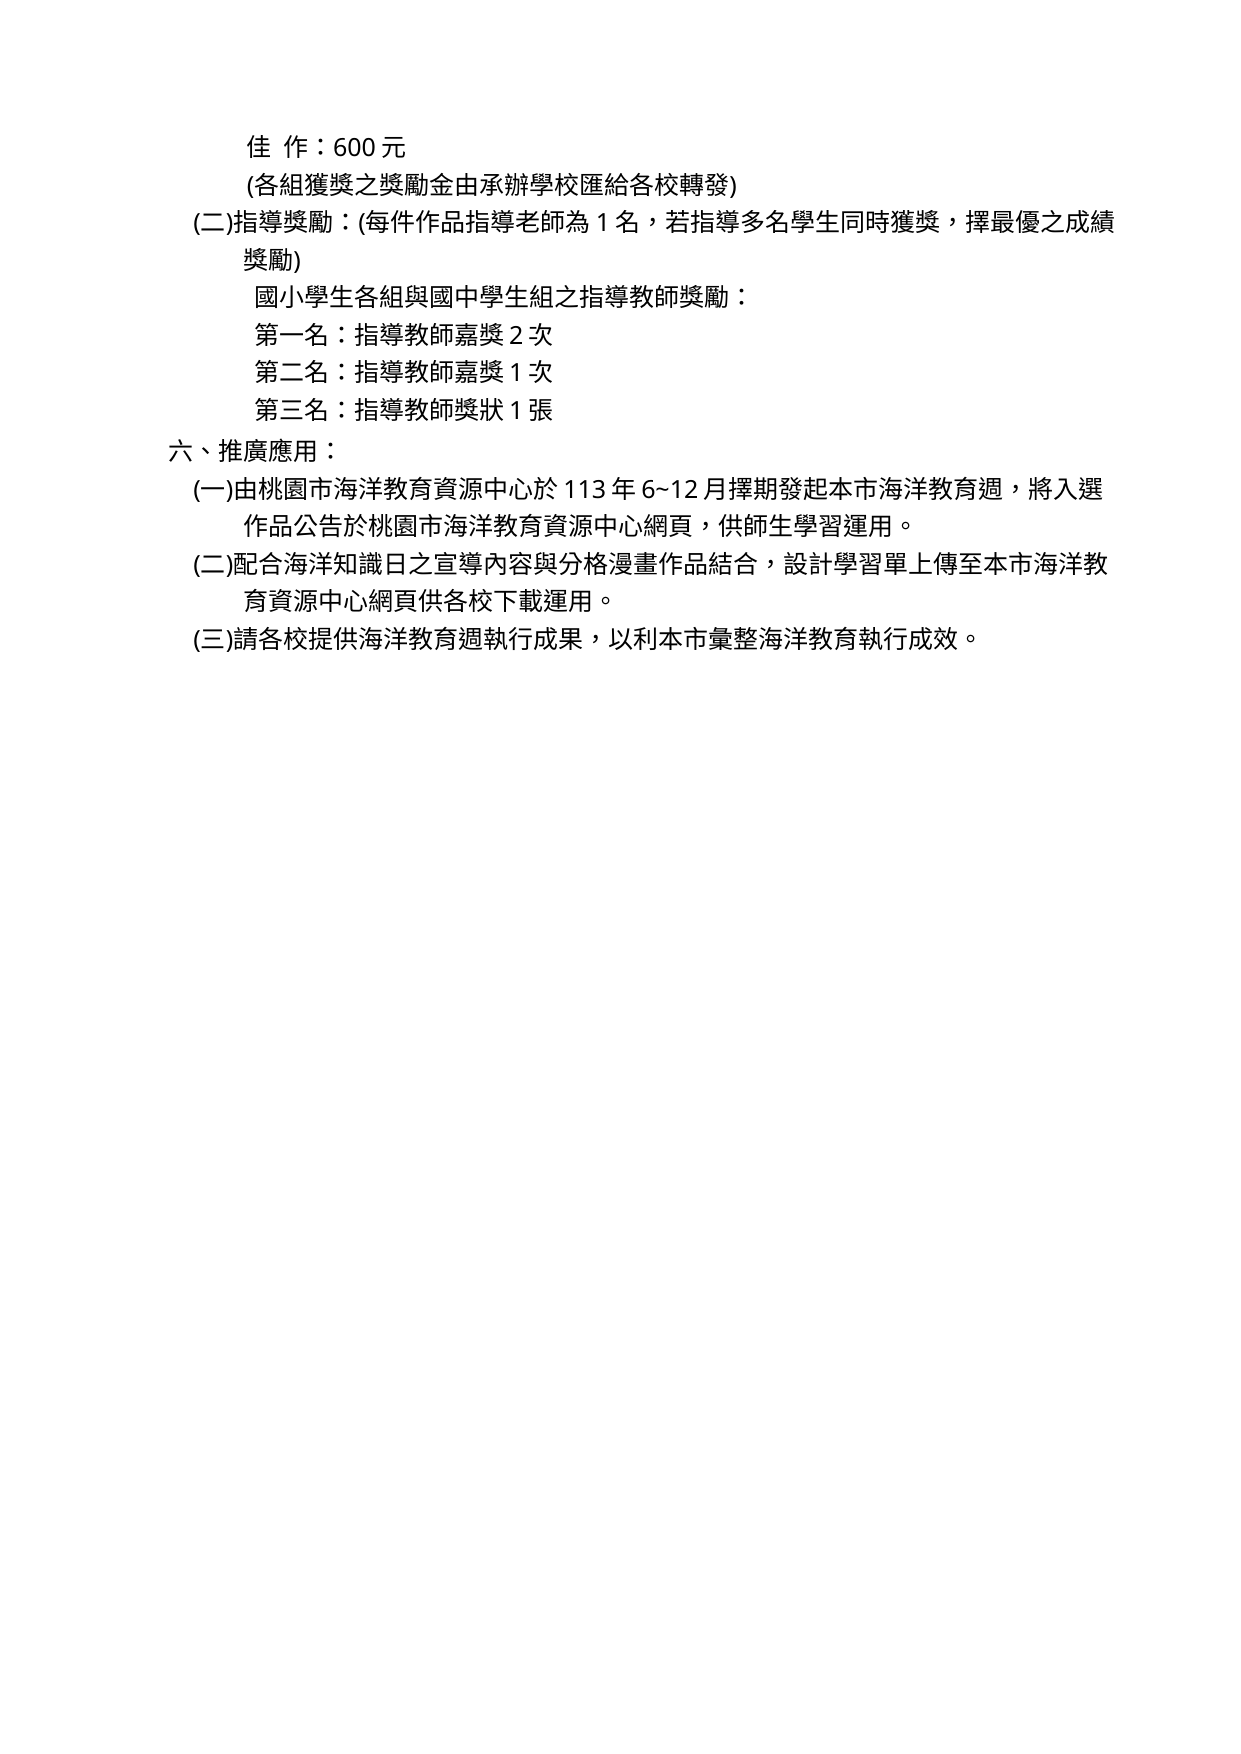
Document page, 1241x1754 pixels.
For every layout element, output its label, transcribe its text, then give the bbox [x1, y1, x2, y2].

text 六、推廣應用： [168, 427, 1122, 469]
text (各組獲獎之獎勵金由承辦學校匯給各校轉發) [247, 164, 1122, 202]
text 國小學生各組與國中學生組之指導教師獎勵： [254, 277, 1122, 314]
text (二)指導獎勵：(每件作品指導老師為1名，若指導多名學生同時獲獎，擇最優之成績獎勵) [193, 202, 1122, 277]
text 佳 作：600元 [247, 127, 1122, 164]
text (三)請各校提供海洋教育週執行成果，以利本市彙整海洋教育執行成效。 [193, 619, 1122, 656]
text (二)配合海洋知識日之宣導內容與分格漫畫作品結合，設計學習單上傳至本市海洋教育資源中心網頁供各校下載運用。 [193, 544, 1122, 619]
text 第一名：指導教師嘉獎2次 [254, 314, 1122, 352]
text 第二名：指導教師嘉獎1次 [254, 352, 1122, 389]
text (一)由桃園市海洋教育資源中心於113年6~12月擇期發起本市海洋教育週，將入選作品公告於桃園市海洋教育資源中心網頁，供師生學習運用。 [193, 469, 1122, 544]
text 第三名：指導教師獎狀1張 [254, 389, 1122, 427]
